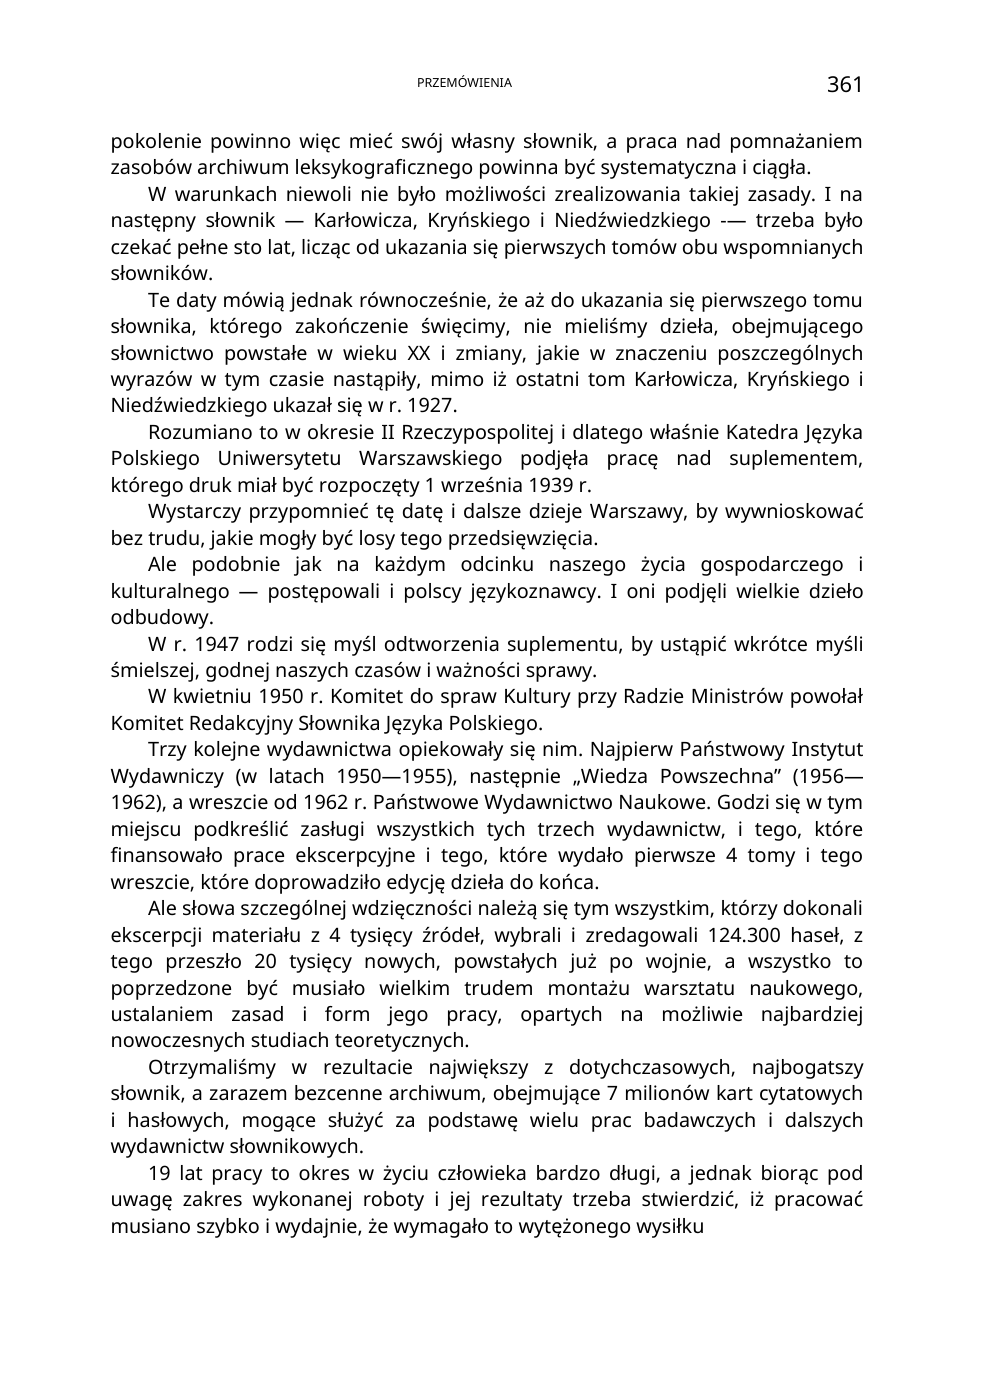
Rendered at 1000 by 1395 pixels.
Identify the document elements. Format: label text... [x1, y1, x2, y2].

text W warunkach niewoli nie było możliwości zrealizowania takiej zasady. I na następny słownik — Karłowicza, Kryńskiego i Niedźwiedzkiego -— trzeba było czekać pełne sto lat, licząc od ukazania się pierwszych tomów obu wspomnianych słowników. [110, 180, 864, 286]
text Rozumiano to w okresie II Rzeczypospolitej i dlatego właśnie Katedra Języka Polskiego Uniwersytetu Warszawskiego podjęła pracę nad suplementem, którego druk miał być rozpoczęty 1 września 1939 r. [110, 418, 864, 497]
text Ale słowa szczególnej wdzięczności należą się tym wszystkim, którzy dokonali ekscerpcji materiału z 4 tysięcy źródeł, wybrali i zredagowali 124.300 haseł, z tego przeszło 20 tysięcy nowych, powstałych już po wojnie, a wszystko to poprzedzone być musiało wielkim trudem montażu warsztatu naukowego, ustalaniem zasad i form jego pracy, opartych na możliwie najbardziej nowoczesnych studiach teoretycznych. [110, 894, 864, 1053]
text 19 lat pracy to okres w życiu człowieka bardzo długi, a jednak biorąc pod uwagę zakres wykonanej roboty i jej rezultaty trzeba stwierdzić, iż pracować musiano szybko i wydajnie, że wymagało to wytężonego wysiłku [110, 1159, 864, 1238]
text 361 [827, 75, 864, 97]
text Wystarczy przypomnieć tę datę i dalsze dzieje Warszawy, by wywnioskować bez trudu, jakie mogły być losy tego przedsięwzięcia. [110, 497, 864, 550]
text W r. 1947 rodzi się myśl odtworzenia suplementu, by ustąpić wkrótce myśli śmielszej, godnej naszych czasów i ważności sprawy. [110, 630, 864, 683]
text pokolenie powinno więc mieć swój własny słownik, a praca nad pomnażaniem zasobów archiwum leksykograficznego powinna być systematyczna i ciągła. [110, 127, 864, 180]
text Otrzymaliśmy w rezultacie największy z dotychczasowych, najbogatszy słownik, a zarazem bezcenne archiwum, obejmujące 7 milionów kart cytatowych i hasłowych, mogące służyć za podstawę wielu prac badawczych i dalszych wydawnictw słownikowych. [110, 1053, 864, 1159]
text W kwietniu 1950 r. Komitet do spraw Kultury przy Radzie Ministrów powołał Komitet Redakcyjny Słownika Języka Polskiego. [110, 683, 864, 736]
text Trzy kolejne wydawnictwa opiekowały się nim. Najpierw Państwowy Instytut Wydawniczy (w latach 1950—1955), następnie „Wiedza Powszechna” (1956—1962), a wreszcie od 1962 r. Państwowe Wydawnictwo Naukowe. Godzi się w tym miejscu podkreślić zasługi wszystkich tych trzech wydawnictw, i tego, które finansowało prace ekscerpcyjne i tego, które wydało pierwsze 4 tomy i tego wreszcie, które doprowadziło edycję dzieła do końca. [110, 736, 864, 894]
text Ale podobnie jak na każdym odcinku naszego życia gospodarczego i kulturalnego — postępowali i polscy językoznawcy. I oni podjęli wielkie dzieło odbudowy. [110, 550, 864, 630]
text Te daty mówią jednak równocześnie, że aż do ukazania się pierwszego tomu słownika, którego zakończenie święcimy, nie mieliśmy dzieła, obejmującego słownictwo powstałe w wieku XX i zmiany, jakie w znaczeniu poszczególnych wyrazów w tym czasie nastąpiły, mimo iż ostatni tom Karłowicza, Kryńskiego i Niedźwiedzkiego ukazał się w r. 1927. [110, 286, 864, 418]
